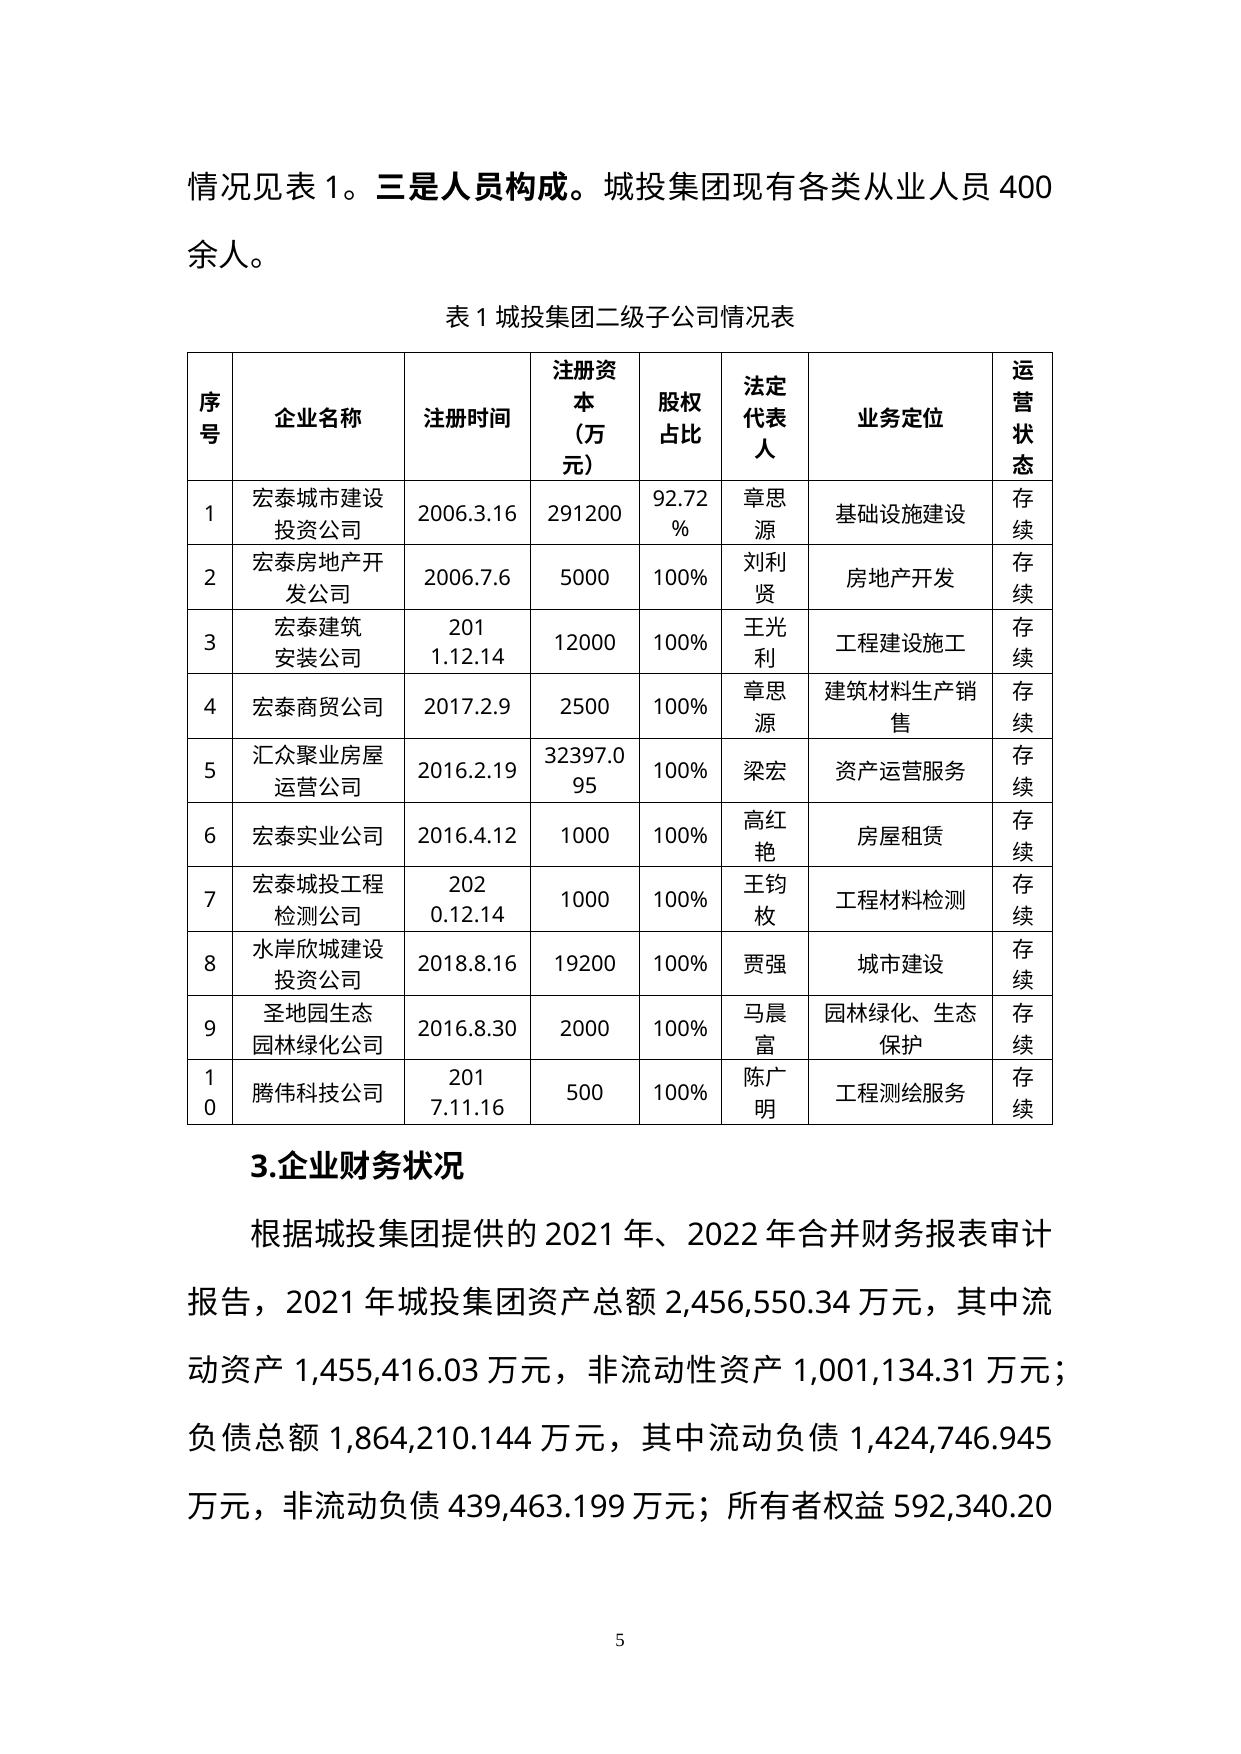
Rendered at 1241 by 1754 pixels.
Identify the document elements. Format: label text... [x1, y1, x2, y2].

table_header 法定 代表人 [722, 353, 808, 480]
table_cell 2016.8.30 [405, 996, 530, 1059]
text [187, 162, 1053, 275]
table_cell 9 [188, 996, 232, 1059]
table_cell 存续 [993, 867, 1052, 931]
table_cell 100% [640, 610, 721, 673]
table_cell 工程测绘服务 [809, 1060, 992, 1124]
table_cell 宏泰城投工程 检测公司 [233, 867, 404, 931]
table_cell 2017.2.9 [405, 674, 530, 737]
table_header 注册资本 （万元） [531, 353, 639, 480]
table_cell 500 [531, 1060, 639, 1124]
table_cell 工程建设施工 [809, 610, 992, 673]
table_cell 基础设施建设 [809, 481, 992, 544]
table_cell 4 [188, 674, 232, 737]
table_cell 92.72% [640, 481, 721, 544]
table_cell 水岸欣城建设 投资公司 [233, 932, 404, 995]
table_cell 存续 [993, 739, 1052, 802]
table_cell 资产运营服务 [809, 739, 992, 802]
table_cell 刘利贤 [722, 545, 808, 609]
table_cell 王光利 [722, 610, 808, 673]
table_cell 2006.7.6 [405, 545, 530, 609]
table_cell 5000 [531, 545, 639, 609]
table_cell 8 [188, 932, 232, 995]
table_cell 3 [188, 610, 232, 673]
table_cell 高红艳 [722, 803, 808, 866]
table_header 业务定位 [809, 353, 992, 480]
table_cell 2500 [531, 674, 639, 737]
text 表1 城投集团二级子公司情况表 [187, 298, 1053, 334]
table_cell 房屋租赁 [809, 803, 992, 866]
table_cell 宏泰实业公司 [233, 803, 404, 866]
table_header 企业名称 [233, 353, 404, 480]
table_cell 10 [188, 1060, 232, 1124]
table_cell 100% [640, 739, 721, 802]
table_cell 100% [640, 803, 721, 866]
table_cell 5 [188, 739, 232, 802]
table_cell 贾强 [722, 932, 808, 995]
table_cell 1000 [531, 803, 639, 866]
table_cell 城市建设 [809, 932, 992, 995]
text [187, 1209, 1053, 1527]
table_cell 梁宏 [722, 739, 808, 802]
table_cell 存续 [993, 1060, 1052, 1124]
table_cell 2000 [531, 996, 639, 1059]
table_cell 1 [188, 481, 232, 544]
table_cell 2011.12.14 [405, 610, 530, 673]
table_cell 7 [188, 867, 232, 931]
table_cell 100% [640, 932, 721, 995]
table_cell 腾伟科技公司 [233, 1060, 404, 1124]
table_cell 2018.8.16 [405, 932, 530, 995]
table_cell 房地产开发 [809, 545, 992, 609]
table_header 运营状态 [993, 353, 1052, 480]
table_cell 1000 [531, 867, 639, 931]
table_cell 马晨富 [722, 996, 808, 1059]
table_cell 存续 [993, 803, 1052, 866]
table_cell 2016.2.19 [405, 739, 530, 802]
table_cell 存续 [993, 996, 1052, 1059]
table_cell 建筑材料生产销售 [809, 674, 992, 737]
table_header 序号 [188, 353, 232, 480]
table_header 注册时间 [405, 353, 530, 480]
table_cell 工程材料检测 [809, 867, 992, 931]
table_cell 宏泰房地产开发公司 [233, 545, 404, 609]
table_cell 章思源 [722, 481, 808, 544]
table_cell 2016.4.12 [405, 803, 530, 866]
table_cell 291200 [531, 481, 639, 544]
table_cell 2006.3.16 [405, 481, 530, 544]
table_cell 王钧枚 [722, 867, 808, 931]
table_cell 圣地园生态 园林绿化公司 [233, 996, 404, 1059]
table_cell 存续 [993, 674, 1052, 737]
table_cell 19200 [531, 932, 639, 995]
table_cell 6 [188, 803, 232, 866]
table_cell 陈广明 [722, 1060, 808, 1124]
table_cell 100% [640, 545, 721, 609]
table_cell 宏泰城市建设 投资公司 [233, 481, 404, 544]
table_cell 100% [640, 867, 721, 931]
table_cell 2 [188, 545, 232, 609]
table_cell 存续 [993, 610, 1052, 673]
table_cell 章思源 [722, 674, 808, 737]
table_cell 2020.12.14 [405, 867, 530, 931]
table_cell 汇众聚业房屋 运营公司 [233, 739, 404, 802]
table_cell 12000 [531, 610, 639, 673]
table_header 股权 占比 [640, 353, 721, 480]
table_cell 100% [640, 674, 721, 737]
table_cell 存续 [993, 932, 1052, 995]
table_cell 园林绿化、生态保护 [809, 996, 992, 1059]
table_cell 32397.095 [531, 739, 639, 802]
table_cell 宏泰建筑 安装公司 [233, 610, 404, 673]
text 3.企业财务状况 [187, 1141, 1053, 1186]
table_cell 宏泰商贸公司 [233, 674, 404, 737]
table_cell 100% [640, 1060, 721, 1124]
table_cell 存续 [993, 545, 1052, 609]
table_cell 存续 [993, 481, 1052, 544]
table_cell 100% [640, 996, 721, 1059]
table_cell 2017.11.16 [405, 1060, 530, 1124]
